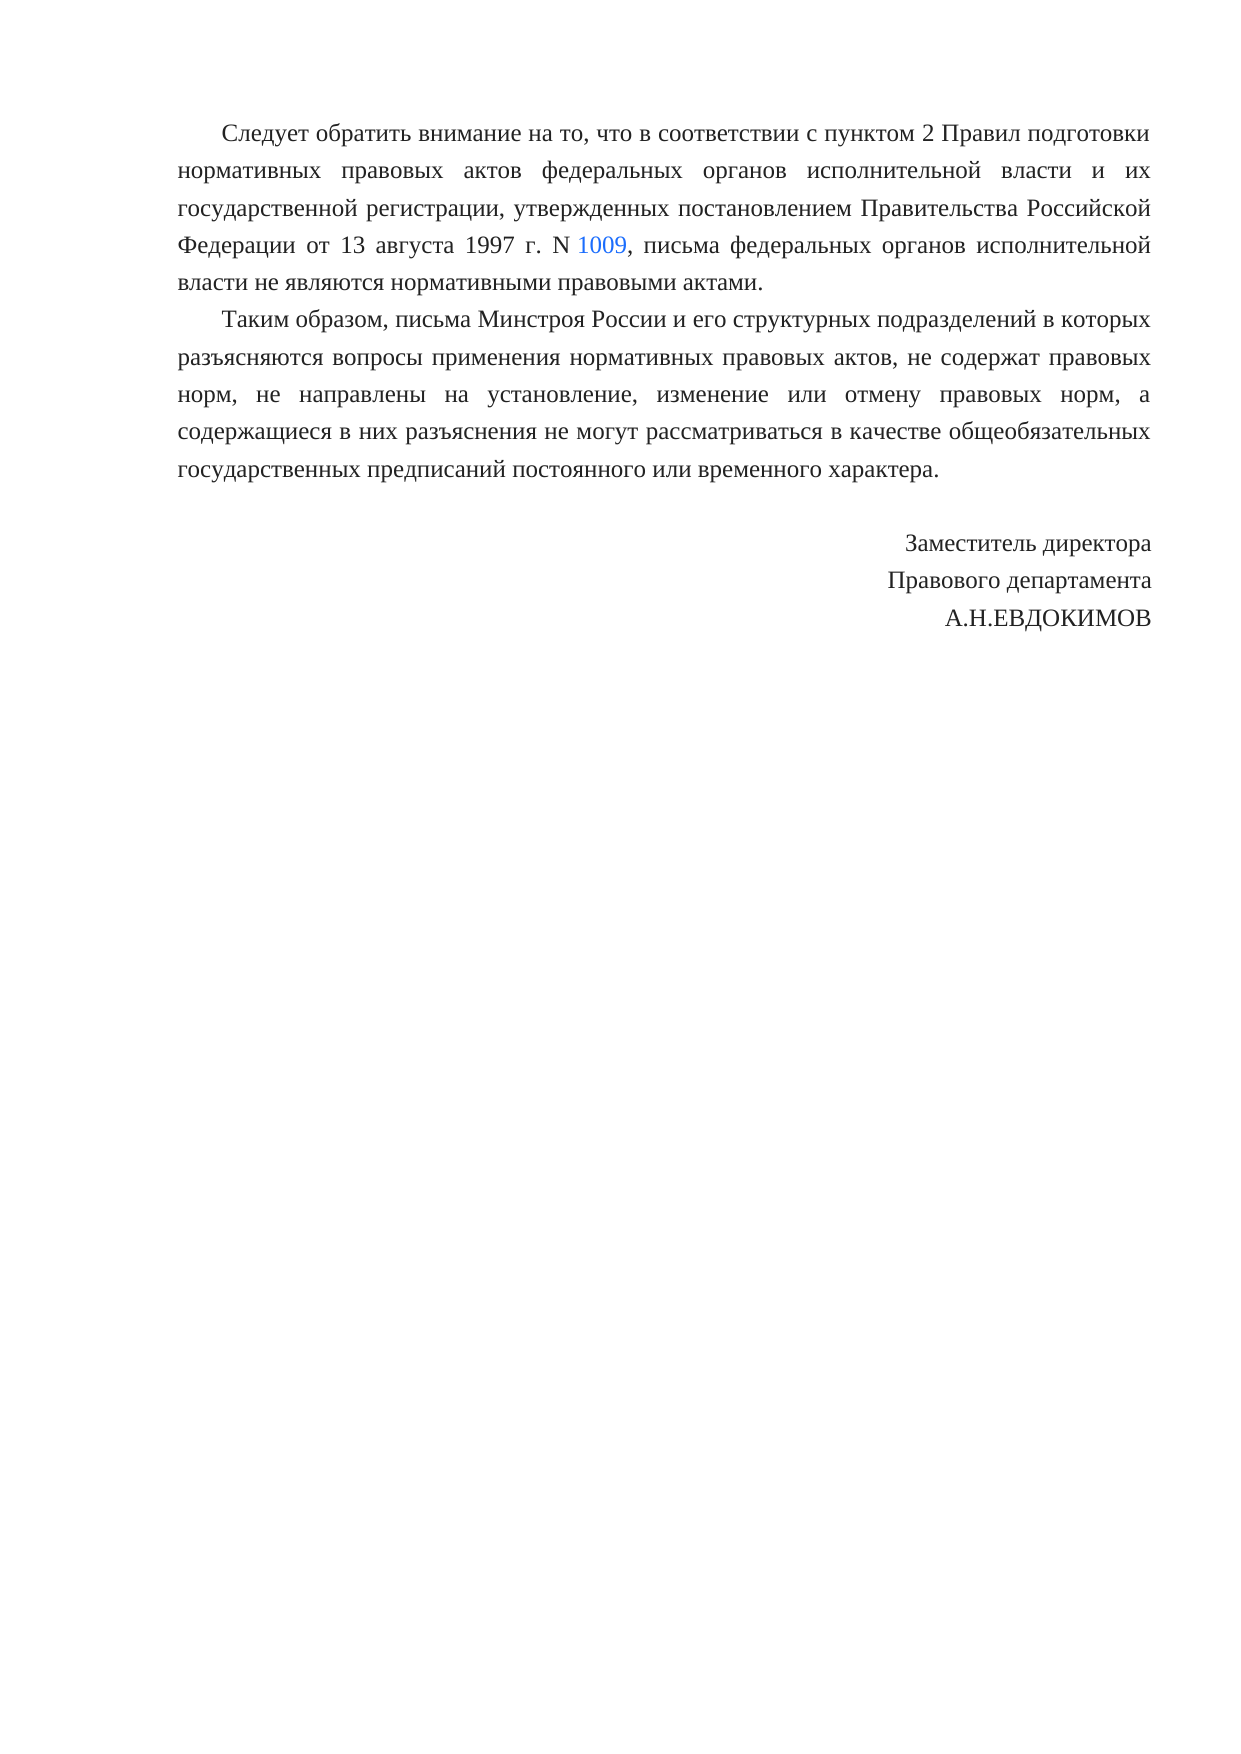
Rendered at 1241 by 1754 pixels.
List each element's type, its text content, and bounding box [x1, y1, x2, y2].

text Таким образом, письма Минстроя России и его структурных подразделений в которых разъясняются вопросы применения нормативных правовых актов, не содержат правовых норм, не направлены на установление, изменение или отмену правовых норм, а содержащиеся в них разъяснения не могут рассматриваться в качестве общеобязательных государственных предписаний постоянного или временного характера. [177, 304, 1152, 482]
text А.Н.ЕВДОКИМОВ [177, 603, 1152, 632]
text Правового департамента [177, 566, 1152, 594]
text Следует обратить внимание на то, что в соответствии с пунктом 2 Правил подготовки нормативных правовых актов федеральных органов исполнительной власти и их государственной регистрации, утвержденных постановлением Правительства Российской Федерации от 13 августа 1997 г. N 1009, письма федеральных органов исполнительной власти не являются нормативными правовыми актами. [177, 118, 1152, 296]
text Заместитель директора [177, 528, 1152, 557]
